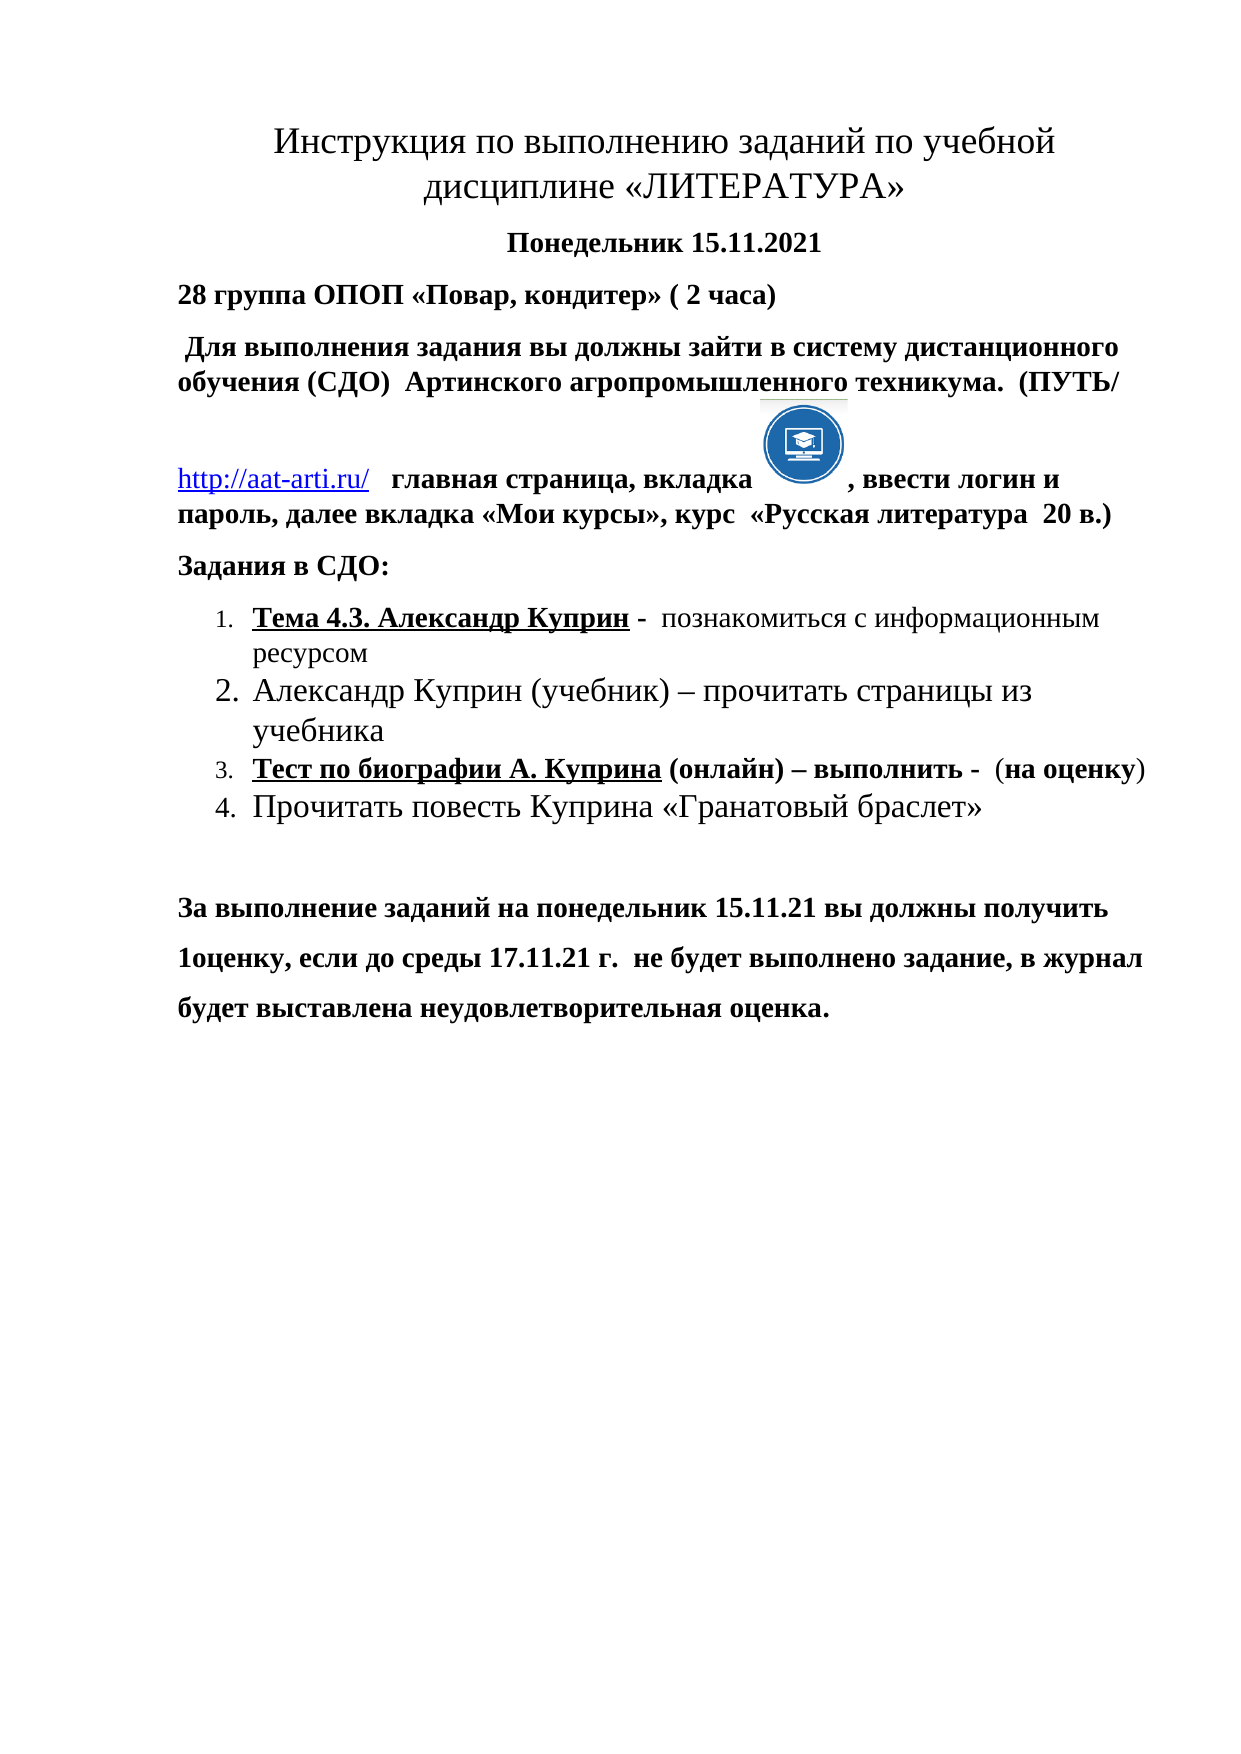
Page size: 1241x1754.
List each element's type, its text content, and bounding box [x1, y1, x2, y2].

text Задания в СДО: [177, 548, 1152, 582]
text За выполнение заданий на понедельник 15.11.21 вы должны получить 1оценку, если до среды 17.11.21 г. не будет выполнено задание, в журнал будет выставлена неудовлетворительная оценка. [177, 890, 1152, 1024]
list Тест по биографии А. Куприна (онлайн) – выполнить - (на оценку) [215, 751, 1152, 784]
list Тема 4.3. Александр Куприн - познакомиться с информационным ресурсом [215, 600, 1152, 669]
list Александр Куприн (учебник) – прочитать страницы из учебника [215, 671, 1152, 749]
list Прочитать повесть Куприна «Гранатовый браслет» [215, 786, 1152, 824]
text Инструкция по выполнению заданий по учебной дисциплине «ЛИТЕРАТУРА» [177, 118, 1152, 206]
picture [760, 399, 848, 489]
text Для выполнения задания вы должны зайти в систему дистанционного обучения (СДО) Артинского агропромышленного техникума. (ПУТЬ/ http://aat-arti.ru/ главная страница, вкладка , ввести логин и пароль, далее вкладка «Мои курсы», курс «Русская литература 20 в.) [177, 329, 1152, 530]
text Понедельник 15.11.2021 [177, 225, 1152, 259]
text 28 группа ОПОП «Повар, кондитер» ( 2 часа) [177, 277, 1152, 311]
